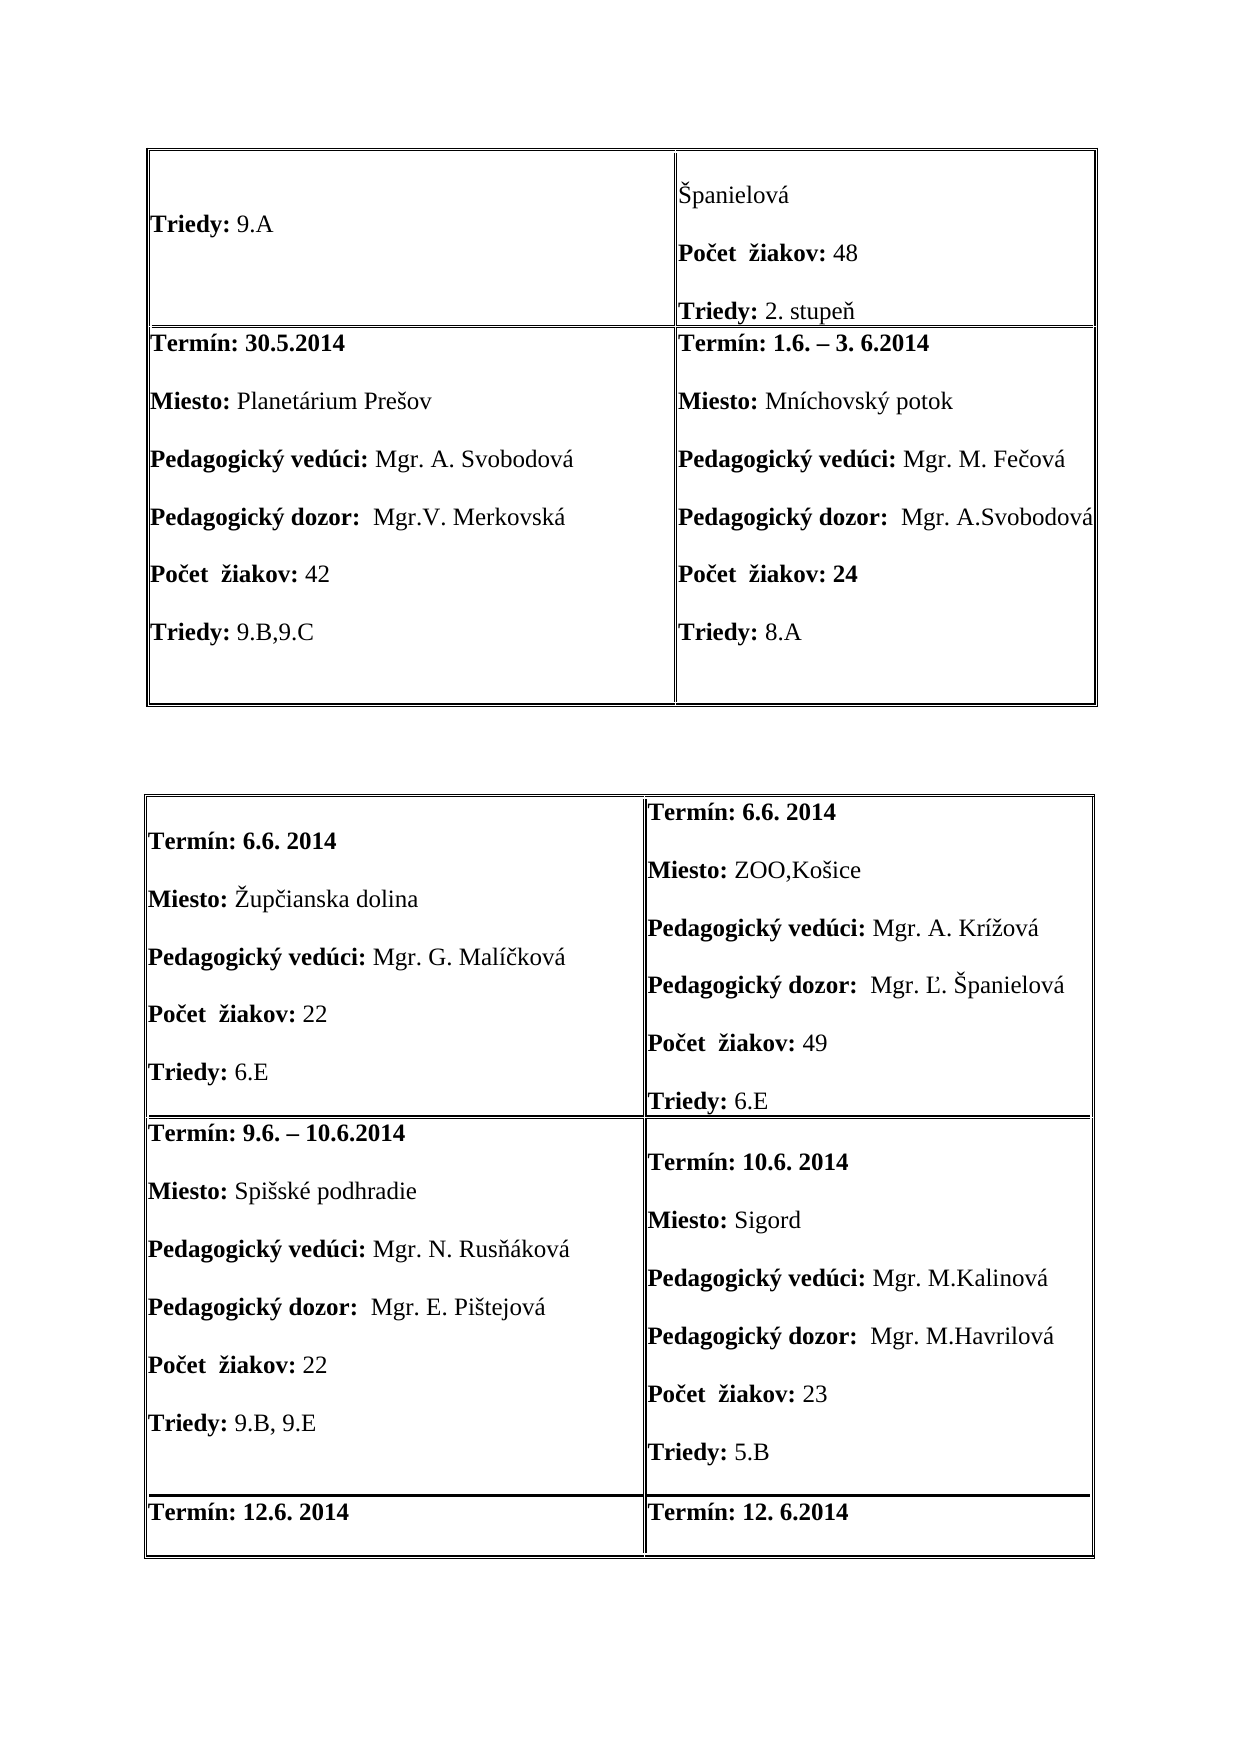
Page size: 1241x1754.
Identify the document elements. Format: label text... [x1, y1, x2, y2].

table_header Termín: 6.6. 2014 Miesto: Župčianska dolina Pedagogický vedúci: Mgr. G. Malíčková Počet žiakov: 22 Triedy: 6.E [145, 795, 645, 1115]
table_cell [147, 1494, 645, 1555]
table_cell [150, 151, 676, 324]
table_cell Termín: 9.6. – 10.6.2014 Miesto: Spišské podhradie Pedagogický vedúci: Mgr. N. Rusňáková Pedagogický dozor: Mgr. E. Pištejová Počet žiakov: 22 Triedy: 9.B, 9.E [147, 1115, 643, 1494]
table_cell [676, 151, 1094, 324]
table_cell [645, 1494, 1092, 1555]
table_cell Termín: 30.5.2014 Miesto: Planetárium Prešov Pedagogický vedúci: Mgr. A. Svobodová Pedagogický dozor: Mgr.V. Merkovská Počet žiakov: 42 Triedy: 9.B,9.C [150, 325, 676, 703]
table_cell Termín: 1.6. – 3. 6.2014 Miesto: Mníchovský potok Pedagogický vedúci: Mgr. M. Fečová Pedagogický dozor: Mgr. A.Svobodová Počet žiakov: 24 Triedy: 8.A [676, 325, 1095, 703]
table_cell Termín: 10.6. 2014 Miesto: Sigord Pedagogický vedúci: Mgr. M.Kalinová Pedagogický dozor: Mgr. M.Havrilová Počet žiakov: 23 Triedy: 5.B [647, 1115, 1092, 1494]
table_header Termín: 6.6. 2014 Miesto: ZOO,Košice Pedagogický vedúci: Mgr. A. Krížová Pedagogický dozor: Mgr. Ľ. Španielová Počet žiakov: 49 Triedy: 6.E [645, 797, 1092, 1115]
